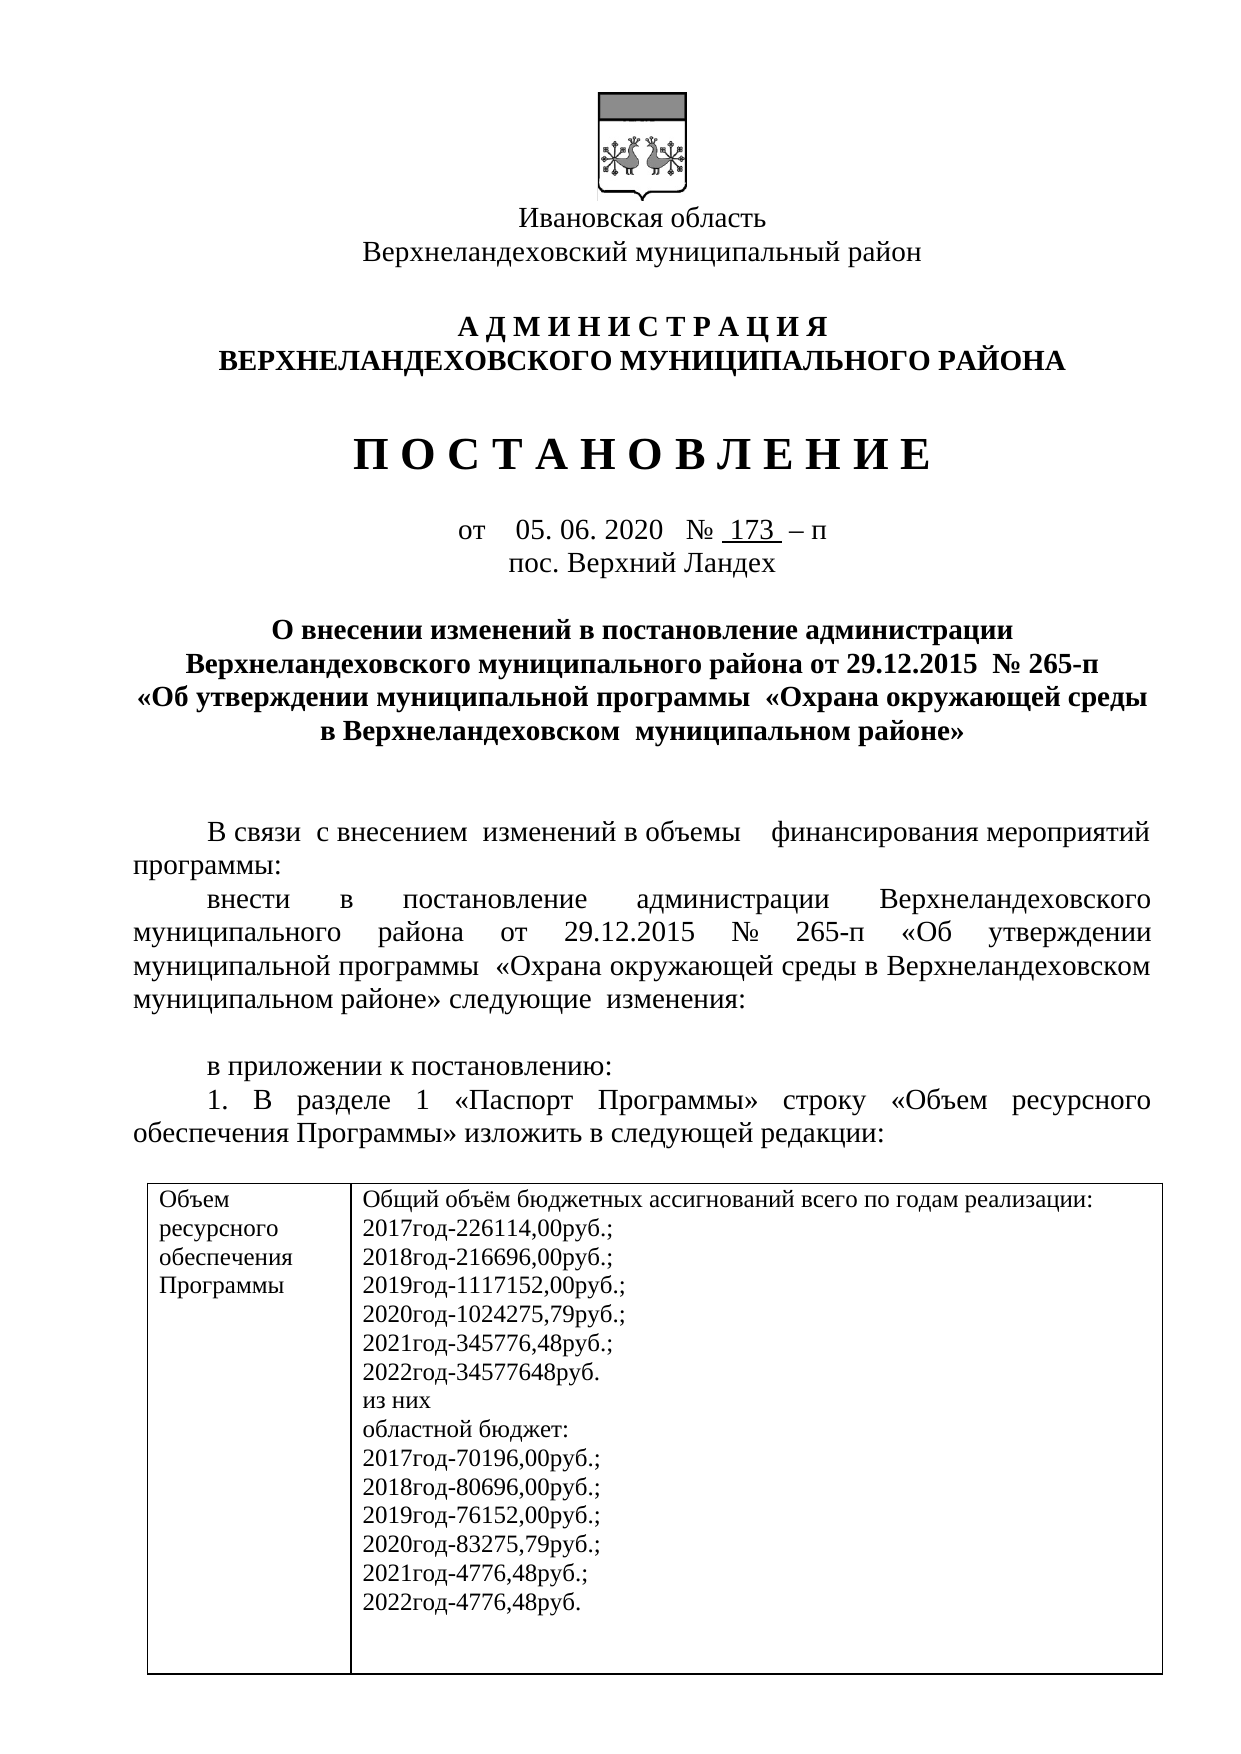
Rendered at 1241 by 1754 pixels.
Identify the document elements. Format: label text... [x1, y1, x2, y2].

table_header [148, 1184, 350, 1673]
text пос. Верхний Ландех [133, 545, 1152, 579]
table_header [352, 1184, 1162, 1673]
text О внесении изменений в постановление администрации Верхнеландеховского муниципального района от 29.12.2015 № 265-п [133, 612, 1152, 679]
text в приложении к постановлению: [133, 1048, 1152, 1082]
text В связи с внесением изменений в объемы финансирования мероприятий программы: [133, 814, 1152, 881]
subtitle А Д М И Н И С Т Р А Ц И Я ВЕРХНЕЛАНДЕХОВСКОГО МУНИЦИПАЛЬНОГО РАЙОНА [133, 309, 1152, 376]
text 1. В разделе 1 «Паспорт Программы» строку «Объем ресурсного обеспечения Программы» изложить в следующей редакции: [133, 1082, 1152, 1149]
text внести в постановление администрации Верхнеландеховского муниципального района от 29.12.2015 № 265-п «Об утверждении муниципальной программы «Охрана окружающей среды в Верхнеландеховском муниципальном районе» следующие изменения: [133, 881, 1152, 1015]
text от 05. 06. 2020 № 173 – п [133, 512, 1152, 545]
subtitle П О С Т А Н О В Л Е Н И Е [133, 456, 1152, 472]
title Ивановская область [133, 201, 1152, 234]
text «Об утверждении муниципальной программы «Охрана окружающей среды в Верхнеландеховском муниципальном районе» [133, 679, 1152, 747]
subtitle Верхнеландеховский муниципальный район [133, 234, 1152, 268]
picture [597, 92, 687, 201]
